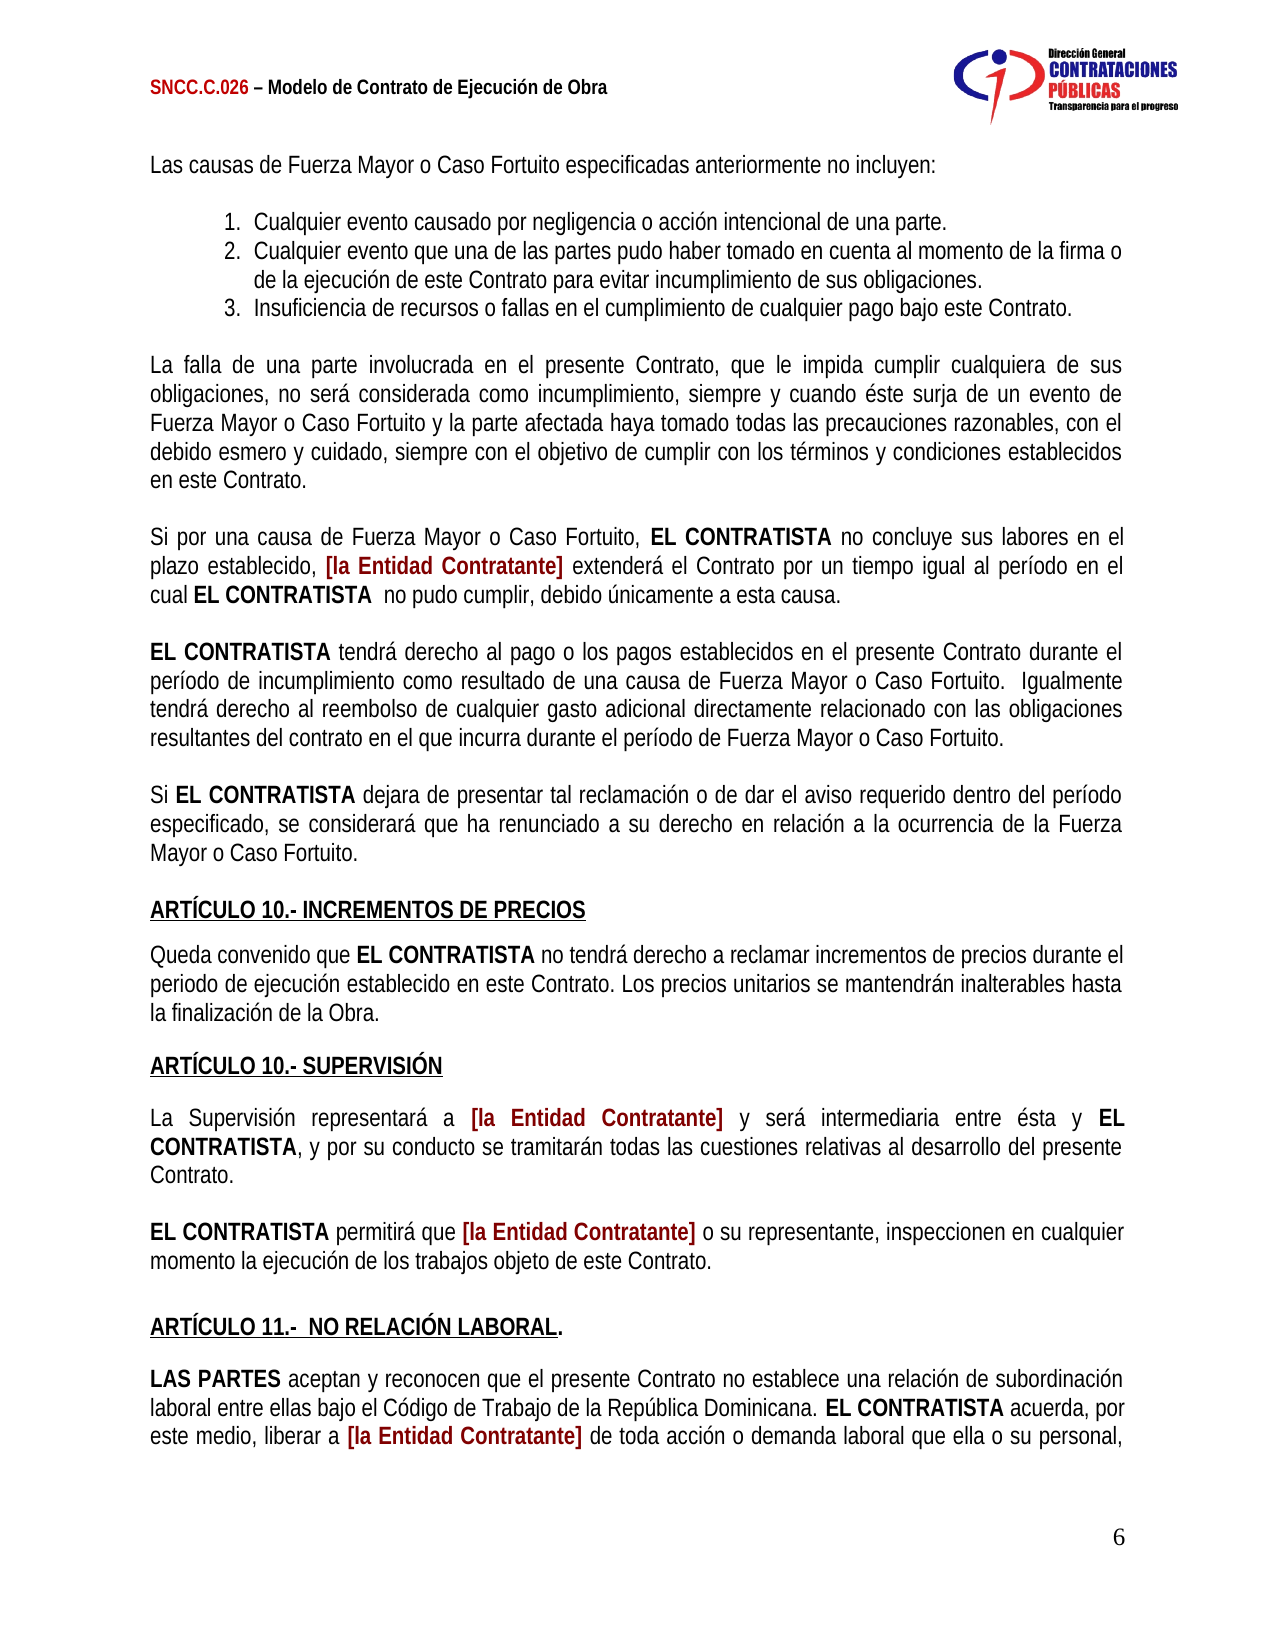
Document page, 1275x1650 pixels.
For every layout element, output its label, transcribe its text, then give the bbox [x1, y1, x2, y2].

picture [953, 48, 1178, 125]
text Si EL CONTRATISTA dejara de presentar tal reclamación o de dar el aviso requerido dentro del período especificado, se considerará que ha renunciado a su derecho en relación a la ocurrencia de o Caso Fortuito. [150, 780, 1125, 866]
list Cualquier evento que una de las partes pudo haber tomado en cuenta al momento de la firma o de la ejecución de este Contrato para evitar incumplimiento de sus obligaciones. [224, 236, 1125, 293]
text Las causas de Fuerza Mayor o Caso Fortuito especificadas anteriormente no incluyen: [150, 150, 1125, 179]
text EL CONTRATISTA permitirá que [] o su representante, inspeccionen en cualquier momento la ejecución de los trabajos objeto de este Contrato. [150, 1217, 1125, 1275]
list Insuficiencia de recursos o fallas en el cumplimiento de cualquier pago bajo este Contrato. [224, 293, 1125, 322]
subtitle Artículo 10.- supervisiÓn [150, 1051, 1125, 1080]
text representará a [] y será intermediaria entre ésta y EL CONTRATISTA, y por su conducto se tramitarán todas las cuestiones relativas al desarrollo del presente Contrato. [150, 1103, 1125, 1189]
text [150, 1364, 1125, 1450]
list Cualquier evento causado por negligencia o acción intencional de una parte. [224, 207, 1125, 236]
text La falla de una parte involucrada en el presente Contrato, que le impida cumplir cualquiera de sus obligaciones, no será considerada como incumplimiento, siempre y cuando éste surja de un evento de Fuerza Mayor o Caso Fortuito y la parte afectada haya tomado todas las precauciones razonables, con el debido esmero y cuidado, siempre con el objetivo de cumplir con los términos y condiciones establecidos en este Contrato. [150, 351, 1125, 494]
text Queda convenido que EL CONTRATISTA no tendrá derecho a reclamar incrementos de precios durante el periodo de ejecución establecido en este Contrato. Los precios unitarios se mantendrán inalterables hasta la finalización de [150, 940, 1125, 1026]
subtitle ARTÍCULO 11.- NO RELACIÓN LABORAL. [150, 1312, 1125, 1341]
text Artículo 10.- incrementos de precios [150, 895, 1125, 923]
text EL CONTRATISTA tendrá derecho al pago o los pagos establecidos en el presente Contrato durante el período de incumplimiento como resultado de una causa de Fuerza Mayor o Caso Fortuito. Igualmente tendrá derecho al reembolso de cualquier gasto adicional directamente relacionado con las obligaciones resultantes del contrato en el que incurra durante el período de Fuerza Mayor o Caso Fortuito. [150, 637, 1125, 752]
text Si por una causa de Fuerza Mayor o Caso Fortuito, EL CONTRATISTA no concluye sus labores en el plazo establecido, [] extenderá el Contrato por un tiempo igual al período en el cual EL CONTRATISTA no pudo cumplir, debido únicamente a esta causa. [150, 522, 1125, 608]
